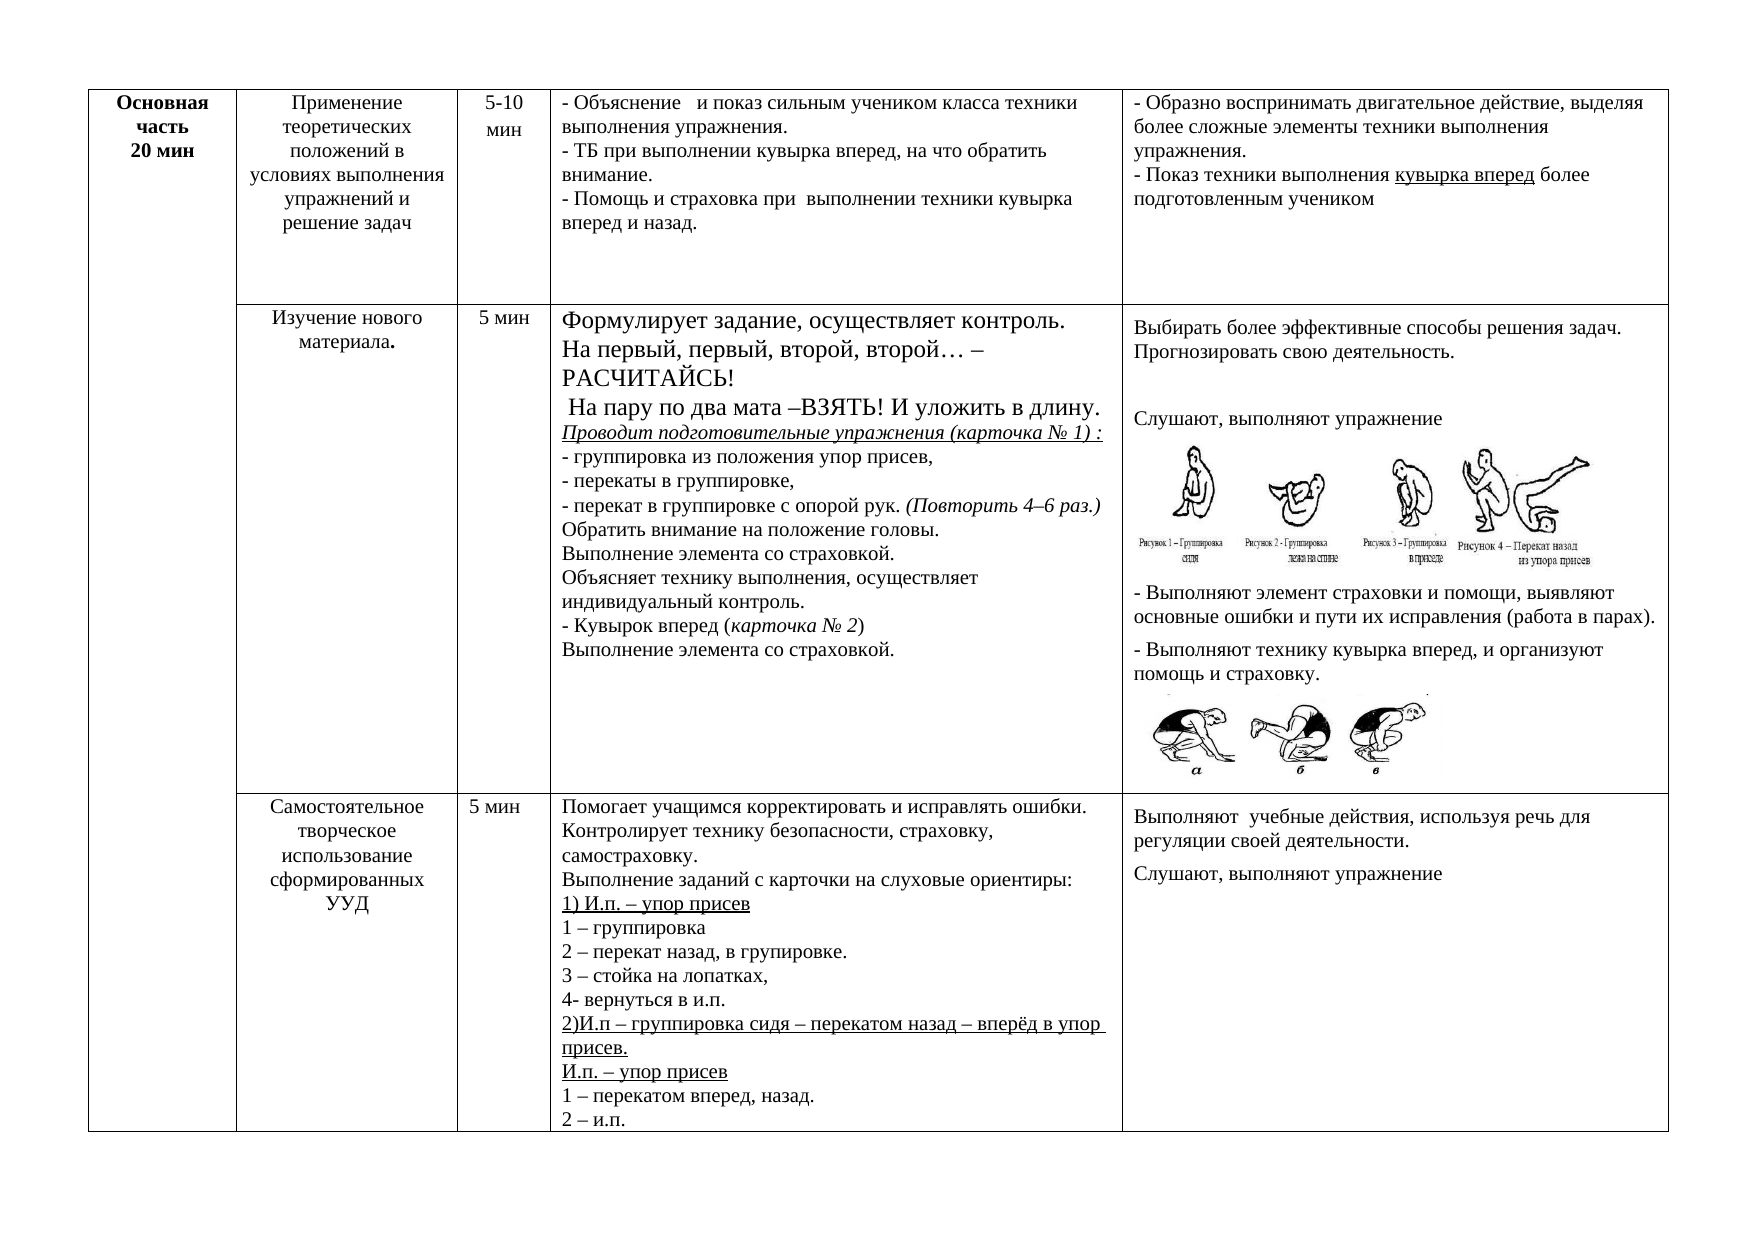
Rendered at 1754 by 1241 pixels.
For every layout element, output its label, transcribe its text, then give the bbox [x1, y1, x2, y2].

picture [1133, 439, 1609, 571]
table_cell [237, 794, 457, 1131]
picture [1133, 694, 1443, 779]
table_cell Основная часть 20 мин [89, 90, 236, 1131]
table_cell 5-10 мин [458, 90, 550, 304]
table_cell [1123, 794, 1668, 1131]
table_cell 5 мин [458, 794, 550, 1131]
table_cell - Объяснение и показ сильным учеником класса техники выполнения упражнения. - ТБ при выполнении кувырка вперед, на что обратить внимание. - Помощь и страховка при выполнении техники кувырка вперед и назад. [551, 90, 1122, 304]
table_cell Выбирать более эффективные способы решения задач. Прогнозировать свою деятельность. Слушают, выполняют упражнение - Выполняют элемент страховки и помощи, выявляют основные ошибки и пути их исправления (работа в парах). - Выполняют технику кувырка вперед, и организуют помощь и страховку. [1123, 305, 1668, 793]
table_cell Применение теоретических положений в условиях выполнения упражнений и решение задач [237, 90, 457, 304]
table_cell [551, 794, 1122, 1131]
table_cell 5 мин [458, 305, 550, 793]
table_cell - Образно воспринимать двигательное действие, выделяя более сложные элементы техники выполнения упражнения. - Показ техники выполнения кувырка вперед более подготовленным учеником [1123, 90, 1668, 304]
table_cell Формулирует задание, осуществляет контроль. На первый, первый, второй, второй… – РАСЧИТАЙСЬ! На пару по два мата –ВЗЯТЬ! И уложить в длину. Проводит подготовительные упражнения (карточка № 1) : - группировка из положения упор присев, - перекаты в группировке, - перекат в группировке с опорой рук. (Повторить 4–6 раз.) Обратить внимание на положение головы. Выполнение элемента со страховкой. Объясняет технику выполнения, осуществляет индивидуальный контроль. - Кувырок вперед (карточка № 2) Выполнение элемента со страховкой. [551, 305, 1122, 793]
table_cell Изучение нового материала. [237, 305, 457, 793]
